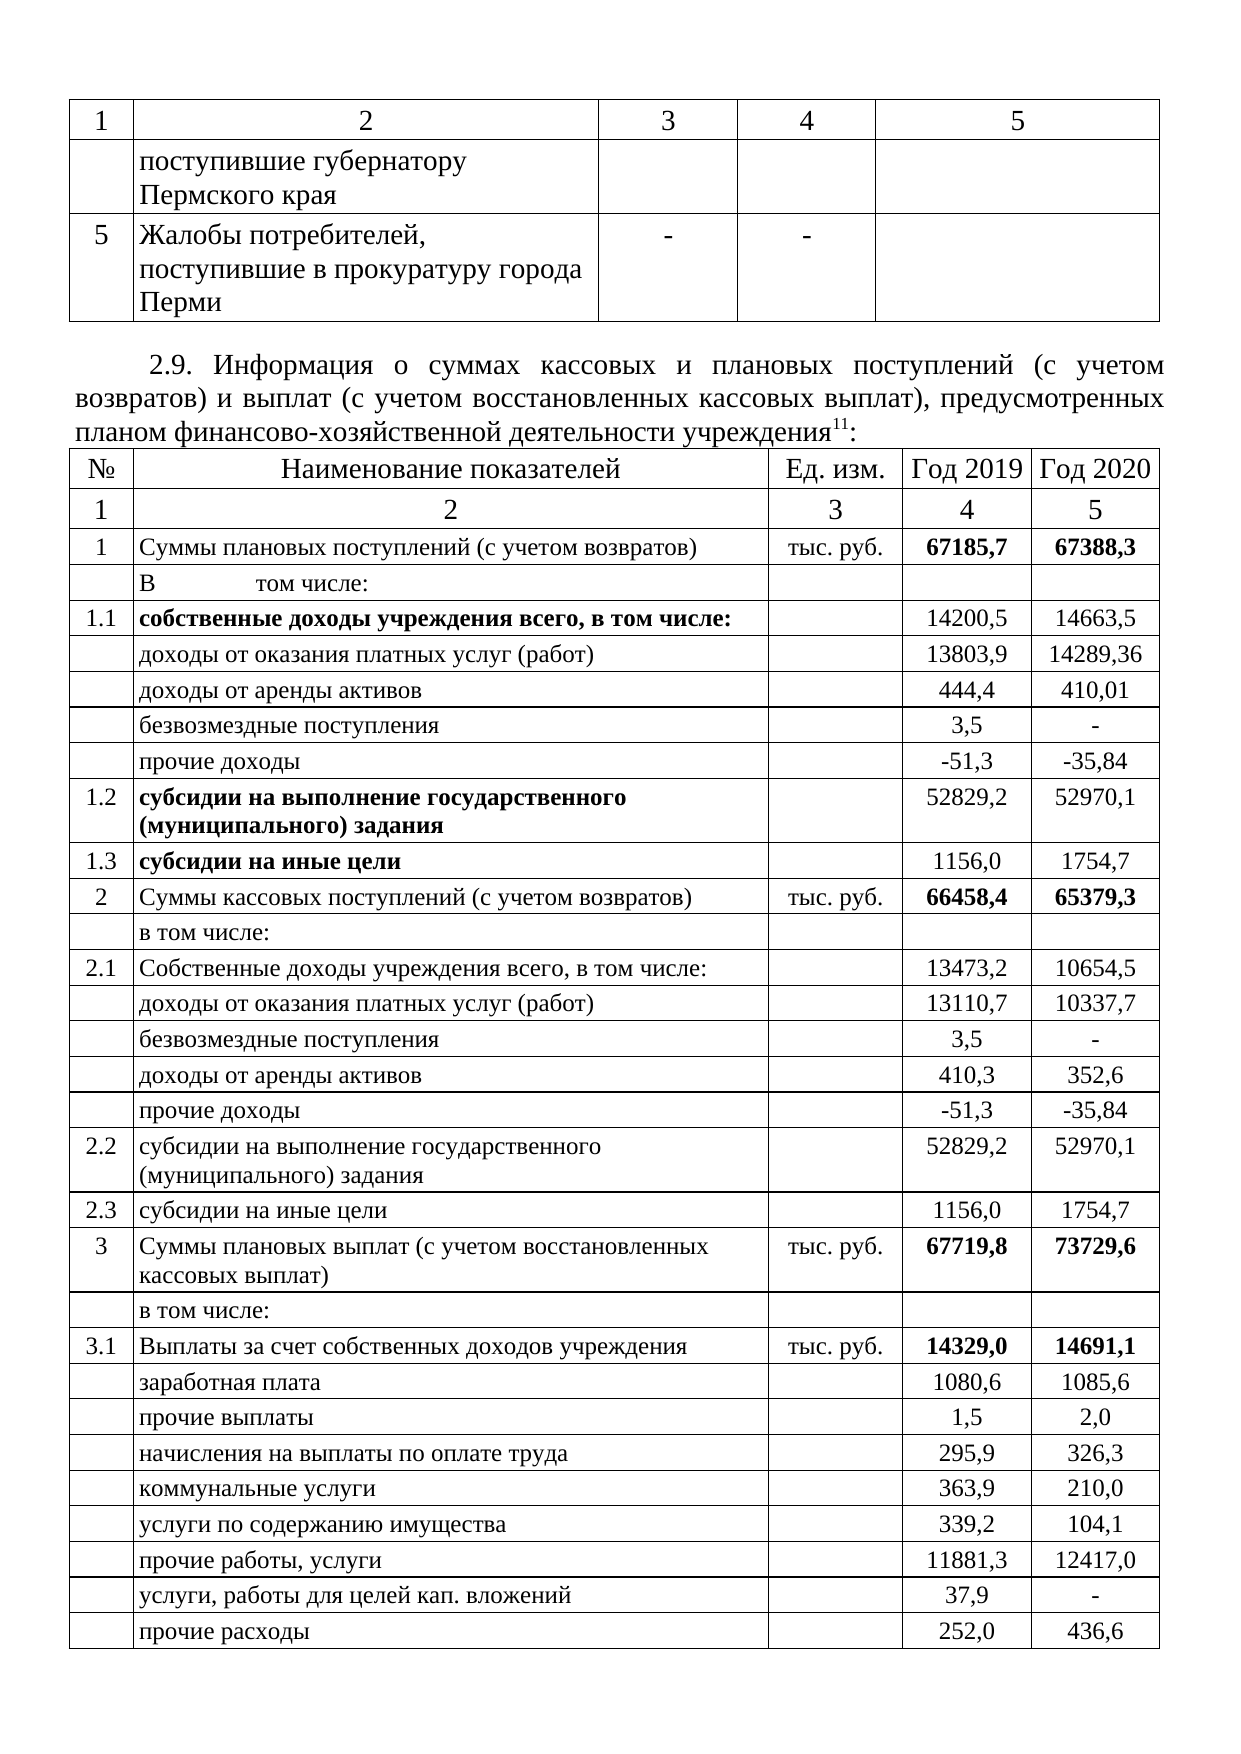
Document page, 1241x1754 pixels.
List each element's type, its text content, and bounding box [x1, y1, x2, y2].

table_cell прочие расходы [134, 1613, 768, 1648]
table_cell 3 [70, 1228, 133, 1291]
table_cell Суммы кассовых поступлений (с учетом возвратов) [134, 879, 768, 913]
table_cell 67388,3 [1032, 529, 1159, 564]
table_cell 52970,1 [1032, 779, 1159, 842]
table_cell 5 [1032, 489, 1159, 528]
table_cell 37,9 [903, 1578, 1031, 1612]
table_cell собственные доходы учреждения всего, в том числе: [134, 601, 768, 635]
table_cell доходы от аренды активов [134, 1057, 768, 1091]
table_cell начисления на выплаты по оплате труда [134, 1435, 768, 1469]
table_cell тыс. руб. [769, 879, 902, 913]
table_cell [769, 1542, 902, 1576]
table_cell [70, 1057, 133, 1091]
table_cell 2.2 [70, 1128, 133, 1191]
table_cell [70, 1399, 133, 1434]
table_cell 11881,3 [903, 1542, 1031, 1576]
table_cell [876, 214, 1159, 321]
table_cell 14663,5 [1032, 601, 1159, 635]
table_cell услуги по содержанию имущества [134, 1506, 768, 1541]
table_cell в том числе: [134, 1293, 768, 1327]
table_cell [769, 1471, 902, 1505]
table_cell [70, 636, 133, 671]
table_header Наименование показателей [134, 449, 768, 488]
table_cell 1754,7 [1032, 843, 1159, 878]
table_cell 67185,7 [903, 529, 1031, 564]
table_cell тыс. руб. [769, 1328, 902, 1363]
table_cell 326,3 [1032, 1435, 1159, 1469]
table_cell [769, 779, 902, 842]
table_cell В том числе: [134, 565, 768, 599]
table_cell 444,4 [903, 672, 1031, 706]
table_header Ед. изм. [769, 449, 902, 488]
table_cell [903, 914, 1031, 949]
table_cell 1.1 [70, 601, 133, 635]
table_header 4 [738, 100, 875, 139]
table_cell доходы от оказания платных услуг (работ) [134, 986, 768, 1020]
table_cell [70, 708, 133, 742]
table_cell [769, 1435, 902, 1469]
table_cell 1080,6 [903, 1364, 1031, 1398]
table_header 2 [134, 100, 598, 139]
table_cell 339,2 [903, 1506, 1031, 1541]
table_cell [70, 1093, 133, 1127]
table_cell [769, 1057, 902, 1091]
table_header 5 [876, 100, 1159, 139]
table_cell 1 [70, 529, 133, 564]
table_cell - [1032, 708, 1159, 742]
table_cell 2,0 [1032, 1399, 1159, 1434]
table_cell [70, 672, 133, 706]
table_cell [70, 1578, 133, 1612]
table_cell [70, 1293, 133, 1327]
table_cell 252,0 [903, 1613, 1031, 1648]
table_cell [769, 986, 902, 1020]
table_cell услуги, работы для целей кап. вложений [134, 1578, 768, 1612]
table_cell 3 [769, 489, 902, 528]
table_cell [70, 986, 133, 1020]
table_cell Жалобы потребителей, поступившие в прокуратуру города Перми [134, 214, 598, 321]
table_cell 295,9 [903, 1435, 1031, 1469]
table_cell - [599, 214, 737, 321]
table_cell [1032, 1293, 1159, 1327]
table_cell [769, 1364, 902, 1398]
table_cell [769, 1193, 902, 1227]
table_cell 2 [134, 489, 768, 528]
table_cell 52829,2 [903, 779, 1031, 842]
table_header Год 2019 [903, 449, 1031, 488]
table_cell 66458,4 [903, 879, 1031, 913]
table_cell 1.2 [70, 779, 133, 842]
table_cell прочие доходы [134, 1093, 768, 1127]
table_cell 1156,0 [903, 843, 1031, 878]
table_cell прочие выплаты [134, 1399, 768, 1434]
table_cell [70, 1506, 133, 1541]
table_cell 1754,7 [1032, 1193, 1159, 1227]
table_cell 410,3 [903, 1057, 1031, 1091]
table_cell [769, 1093, 902, 1127]
table_cell [1032, 565, 1159, 599]
table_cell [769, 950, 902, 984]
table_cell субсидии на иные цели [134, 843, 768, 878]
table_cell 3.1 [70, 1328, 133, 1363]
table_cell [1032, 914, 1159, 949]
table_cell безвозмездные поступления [134, 708, 768, 742]
table_cell 14289,36 [1032, 636, 1159, 671]
table_cell [70, 1613, 133, 1648]
table_cell 10654,5 [1032, 950, 1159, 984]
table_cell 210,0 [1032, 1471, 1159, 1505]
table_cell 4 [903, 489, 1031, 528]
table_cell коммунальные услуги [134, 1471, 768, 1505]
table_cell 13110,7 [903, 986, 1031, 1020]
table_cell - [599, 140, 737, 213]
table_cell 14329,0 [903, 1328, 1031, 1363]
table_cell [769, 743, 902, 778]
table_cell 65379,3 [1032, 879, 1159, 913]
table_cell 2 [70, 879, 133, 913]
table_cell [70, 743, 133, 778]
table_cell -51,3 [903, 1093, 1031, 1127]
table_cell [769, 672, 902, 706]
table_cell - [1032, 1021, 1159, 1056]
table_cell 67719,8 [903, 1228, 1031, 1291]
table_cell Суммы плановых поступлений (с учетом возвратов) [134, 529, 768, 564]
table_cell доходы от аренды активов [134, 672, 768, 706]
table_cell [70, 565, 133, 599]
table_cell [903, 565, 1031, 599]
table_cell 436,6 [1032, 1613, 1159, 1648]
table_cell [70, 1364, 133, 1398]
table_cell 2.1 [70, 950, 133, 984]
table_cell [769, 1613, 902, 1648]
table_cell 14691,1 [1032, 1328, 1159, 1363]
table_header № [70, 449, 133, 488]
table_cell [769, 601, 902, 635]
table_cell [70, 1542, 133, 1576]
table_cell 10337,7 [1032, 986, 1159, 1020]
table_cell 410,01 [1032, 672, 1159, 706]
table_cell [70, 914, 133, 949]
table_cell доходы от оказания платных услуг (работ) [134, 636, 768, 671]
table_cell 2.3 [70, 1193, 133, 1227]
table_cell прочие доходы [134, 743, 768, 778]
table_cell - [738, 140, 875, 213]
table_cell субсидии на выполнение государственного (муниципального) задания [134, 779, 768, 842]
table_cell [876, 140, 1159, 213]
table_cell Собственные доходы учреждения всего, в том числе: [134, 950, 768, 984]
table_cell - [1032, 1578, 1159, 1612]
text 2.9. Информация о суммах кассовых и плановых поступлений (с учетом возвратов) и выплат (с учетом восстановленных кассовых выплат), предусмотренных планом финансово-хозяйственной деятельности учреждения11: [75, 347, 1165, 447]
table_cell [769, 1399, 902, 1434]
table_cell [769, 843, 902, 878]
table_cell -35,84 [1032, 743, 1159, 778]
table_header Год 2020 [1032, 449, 1159, 488]
table_cell 1156,0 [903, 1193, 1031, 1227]
table_cell [769, 1506, 902, 1541]
table_cell [769, 914, 902, 949]
table_cell 73729,6 [1032, 1228, 1159, 1291]
table_cell 12417,0 [1032, 1542, 1159, 1576]
table_cell тыс. руб. [769, 1228, 902, 1291]
table_cell 4 [70, 140, 133, 213]
table_header 3 [599, 100, 737, 139]
table_cell 52970,1 [1032, 1128, 1159, 1191]
table_cell [769, 565, 902, 599]
table_cell Суммы плановых выплат (с учетом восстановленных кассовых выплат) [134, 1228, 768, 1291]
table_cell заработная плата [134, 1364, 768, 1398]
table_cell -35,84 [1032, 1093, 1159, 1127]
table_cell 5 [70, 214, 133, 321]
table_cell [769, 708, 902, 742]
table_cell 13473,2 [903, 950, 1031, 984]
table_cell [769, 1128, 902, 1191]
table_cell 1085,6 [1032, 1364, 1159, 1398]
table_cell Выплаты за счет собственных доходов учреждения [134, 1328, 768, 1363]
table_cell 52829,2 [903, 1128, 1031, 1191]
table_cell в том числе: [134, 914, 768, 949]
table_cell 1.3 [70, 843, 133, 878]
table_cell [769, 1578, 902, 1612]
table_cell -51,3 [903, 743, 1031, 778]
table_cell [70, 1021, 133, 1056]
table_cell 1 [70, 489, 133, 528]
table_cell субсидии на иные цели [134, 1193, 768, 1227]
table_cell 3,5 [903, 708, 1031, 742]
table_cell 13803,9 [903, 636, 1031, 671]
table_cell 1,5 [903, 1399, 1031, 1434]
table_cell прочие работы, услуги [134, 1542, 768, 1576]
table_cell [903, 1293, 1031, 1327]
table_cell 352,6 [1032, 1057, 1159, 1091]
table_header 1 [70, 100, 133, 139]
table_cell тыс. руб. [769, 529, 902, 564]
table_cell [769, 1293, 902, 1327]
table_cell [134, 140, 598, 213]
table_cell безвозмездные поступления [134, 1021, 768, 1056]
table_cell [70, 1471, 133, 1505]
table_cell [769, 636, 902, 671]
table_cell субсидии на выполнение государственного (муниципального) задания [134, 1128, 768, 1191]
table_cell 363,9 [903, 1471, 1031, 1505]
table_cell [769, 1021, 902, 1056]
table_cell - [738, 214, 875, 321]
table_cell 3,5 [903, 1021, 1031, 1056]
table_cell 104,1 [1032, 1506, 1159, 1541]
table_cell [70, 1435, 133, 1469]
table_cell 14200,5 [903, 601, 1031, 635]
